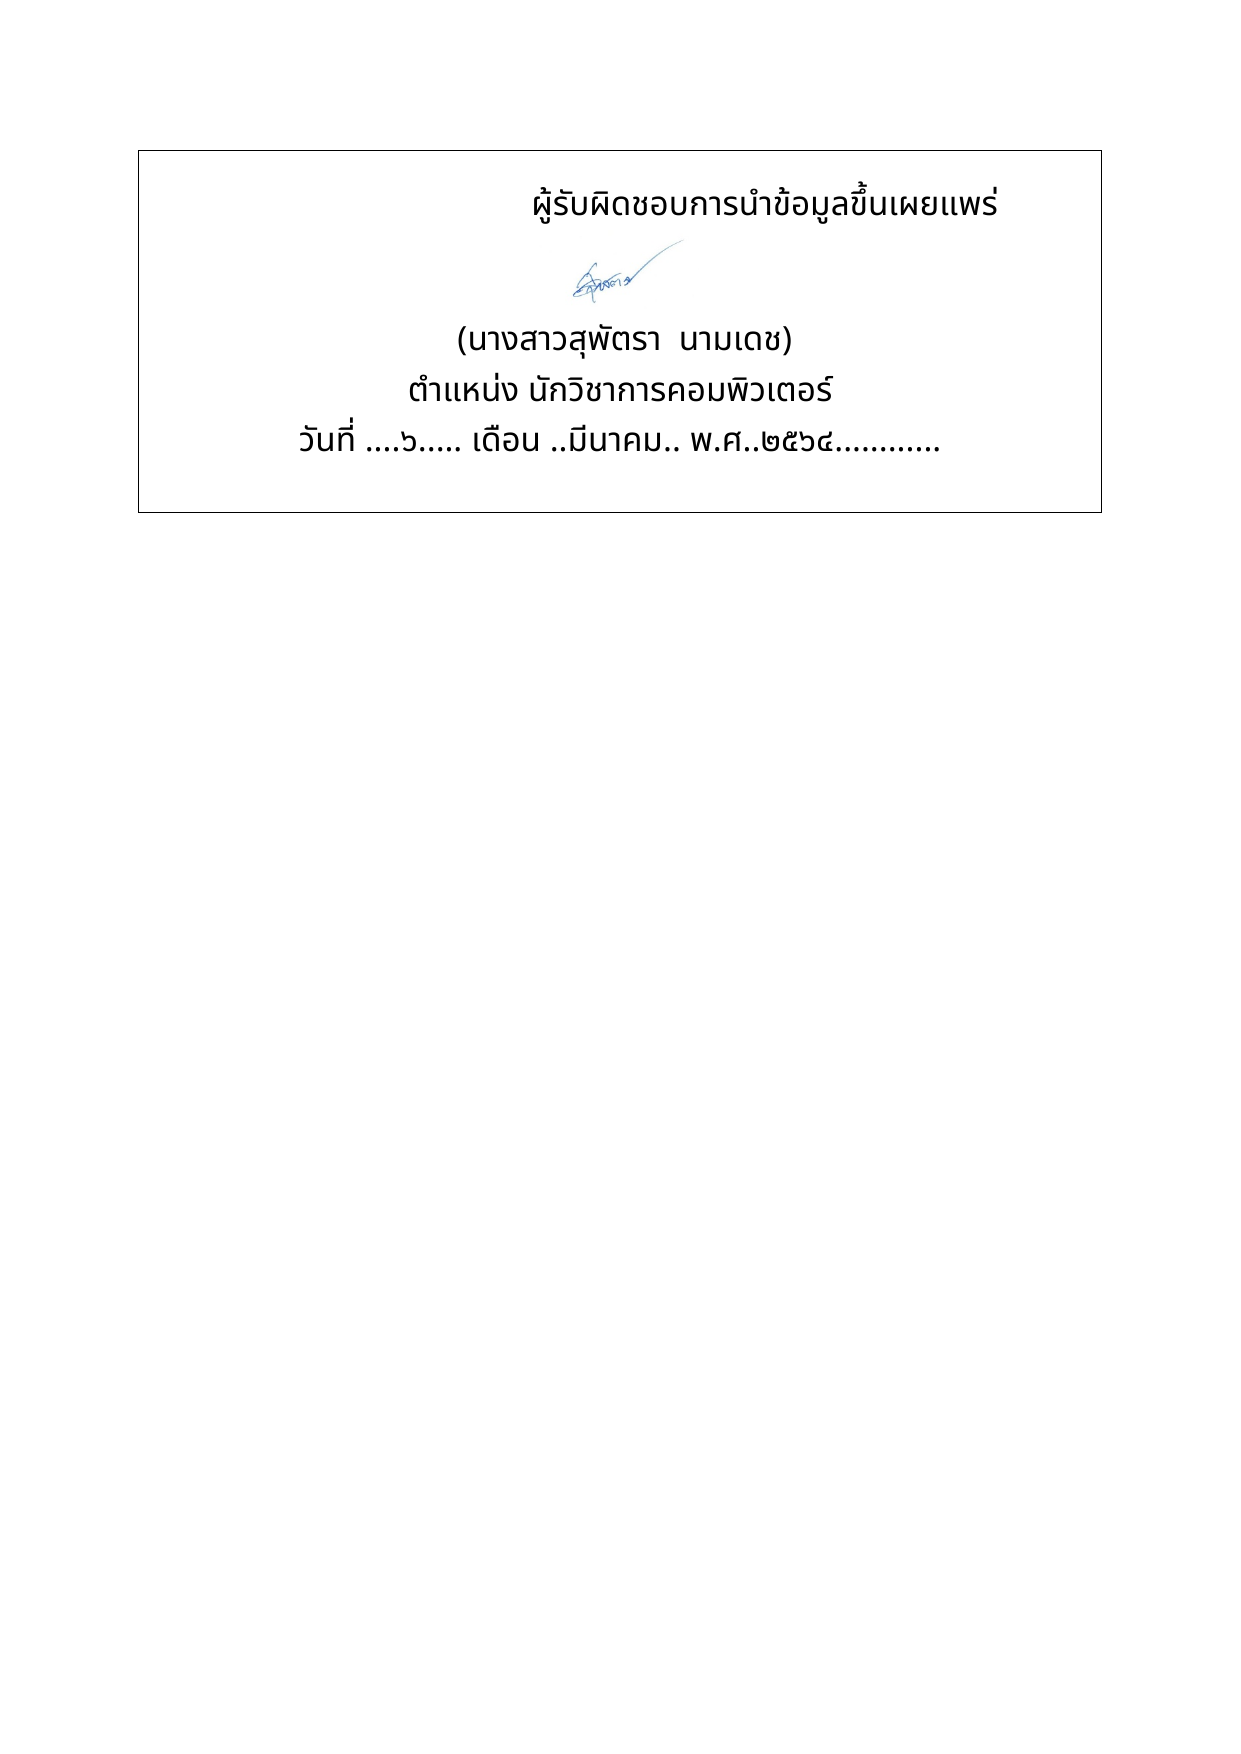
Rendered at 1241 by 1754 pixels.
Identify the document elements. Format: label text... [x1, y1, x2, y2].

picture [533, 230, 707, 315]
table_cell ผู้รับผิดชอบการนำข้อมูลขึ้นเผยแพร่ (นางสาวสุพัตรา นามเดช) ตำแหน่ง นักวิชาการคอมพิวเตอร์ วันที่ ....๖..... เดือน ..มีนาคม.. พ.ศ..๒๕๖๔............ [139, 151, 1101, 512]
